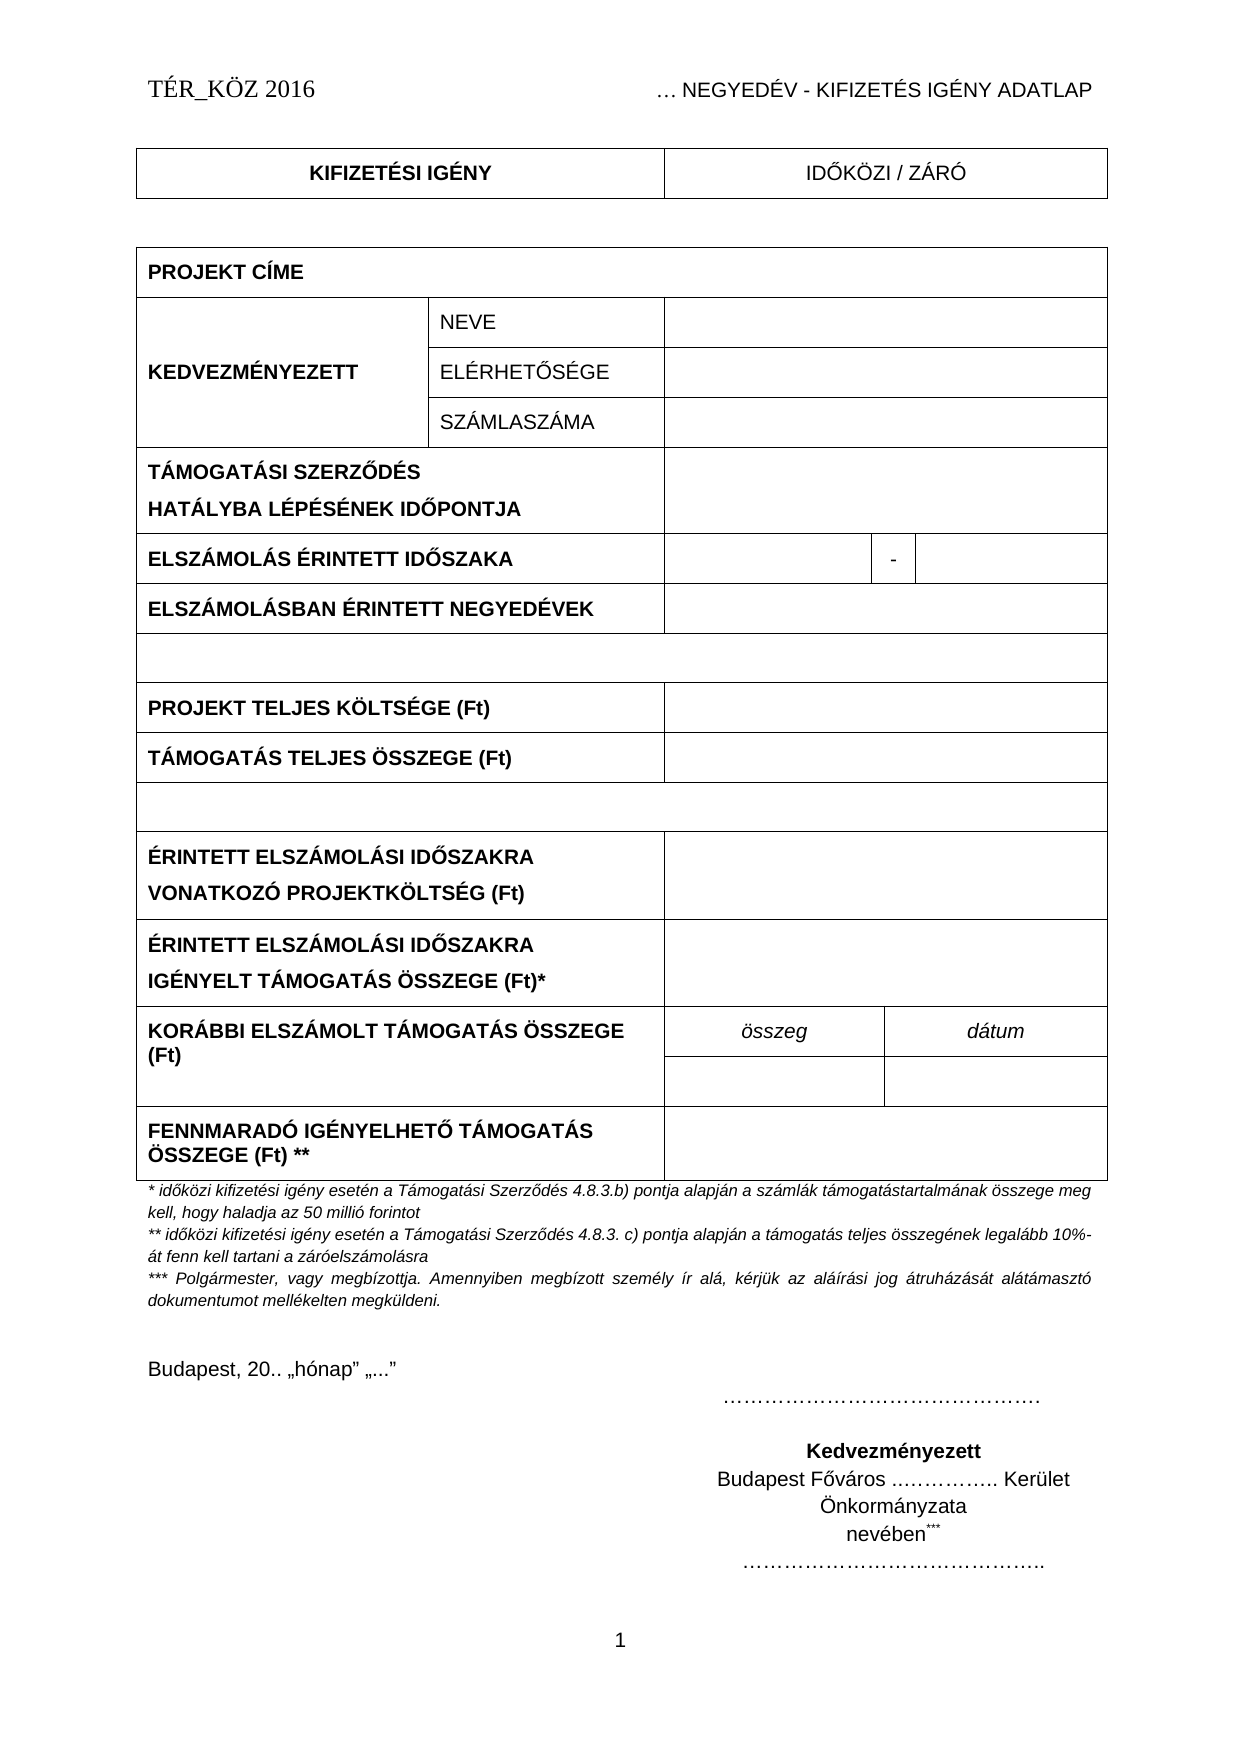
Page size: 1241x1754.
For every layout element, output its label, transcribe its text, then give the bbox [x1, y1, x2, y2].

table_cell FENNMARADÓ IGÉNYELHETŐ TÁMOGATÁS ÖSSZEGE (Ft) ** [137, 1107, 664, 1179]
text ………………………………………. [590, 1384, 1093, 1408]
table_cell TÁMOGATÁSI SZERZŐDÉS HATÁLYBA LÉPÉSÉNEK IDŐPONTJA [137, 448, 664, 533]
table_cell összeg [665, 1007, 884, 1056]
table_cell ELSZÁMOLÁSBAN ÉRINTETT NEGYEDÉVEK [137, 584, 664, 633]
table_cell [665, 832, 1107, 919]
table_cell [665, 448, 1107, 533]
text nevében*** [694, 1521, 1093, 1545]
table_cell ÉRINTETT ELSZÁMOLÁSI IDŐSZAKRA IGÉNYELT TÁMOGATÁS ÖSSZEGE (Ft)* [137, 920, 664, 1006]
table_header PROJEKT CÍME [137, 248, 1107, 297]
table_cell [137, 783, 1107, 831]
table_cell [137, 634, 1107, 682]
table_cell [665, 683, 1107, 732]
table_cell [665, 584, 1107, 633]
text Budapest Főváros ..………….. Kerület Önkormányzata [694, 1466, 1093, 1518]
table_cell ELÉRHETŐSÉGE [429, 348, 664, 397]
table_cell [665, 1057, 884, 1106]
table_cell [665, 534, 871, 583]
table_header IDŐKÖZI / ZÁRÓ [665, 149, 1107, 198]
table_cell [885, 1057, 1107, 1106]
text Kedvezményezett [694, 1439, 1093, 1463]
table_cell KEDVEZMÉNYEZETT [137, 298, 428, 447]
text ** időközi kifizetési igény esetén a Támogatási Szerződés 4.8.3. c) pontja alapján a támogatás teljes összegének legalább 10%-át fenn kell tartani a záróelszámolásra [148, 1224, 1093, 1266]
text Budapest, 20.. „hónap” „...” [148, 1356, 1093, 1380]
table_cell SZÁMLASZÁMA [429, 398, 664, 447]
text *** Polgármester, vagy megbízottja. Amennyiben megbízott személy ír alá, kérjük az aláírási jog átruházását alátámasztó dokumentumot mellékelten megküldeni. [148, 1268, 1093, 1310]
table_cell [665, 348, 1107, 397]
table_cell [916, 534, 1107, 583]
table_header KIFIZETÉSI IGÉNY [137, 149, 664, 198]
table_cell [665, 733, 1107, 782]
table_cell KORÁBBI ELSZÁMOLT TÁMOGATÁS ÖSSZEGE (Ft) [137, 1007, 664, 1106]
table_cell PROJEKT TELJES KÖLTSÉGE (Ft) [137, 683, 664, 732]
table_cell - [872, 534, 915, 583]
table_cell ÉRINTETT ELSZÁMOLÁSI IDŐSZAKRA VONATKOZÓ PROJEKTKÖLTSÉG (Ft) [137, 832, 664, 919]
table_cell [665, 920, 1107, 1006]
table_cell [665, 398, 1107, 447]
table_cell [665, 298, 1107, 347]
table_cell TÁMOGATÁS TELJES ÖSSZEGE (Ft) [137, 733, 664, 782]
table_cell [665, 1107, 1107, 1179]
table_cell NEVE [429, 298, 664, 347]
table_cell dátum [885, 1007, 1107, 1056]
text * időközi kifizetési igény esetén a Támogatási Szerződés 4.8.3.b) pontja alapján a számlák támogatástartalmának összege meg kell, hogy haladja az 50 millió forintot [148, 1181, 1093, 1222]
text …………………………………….. [694, 1549, 1093, 1573]
table_cell ELSZÁMOLÁS ÉRINTETT IDŐSZAKA [137, 534, 664, 583]
